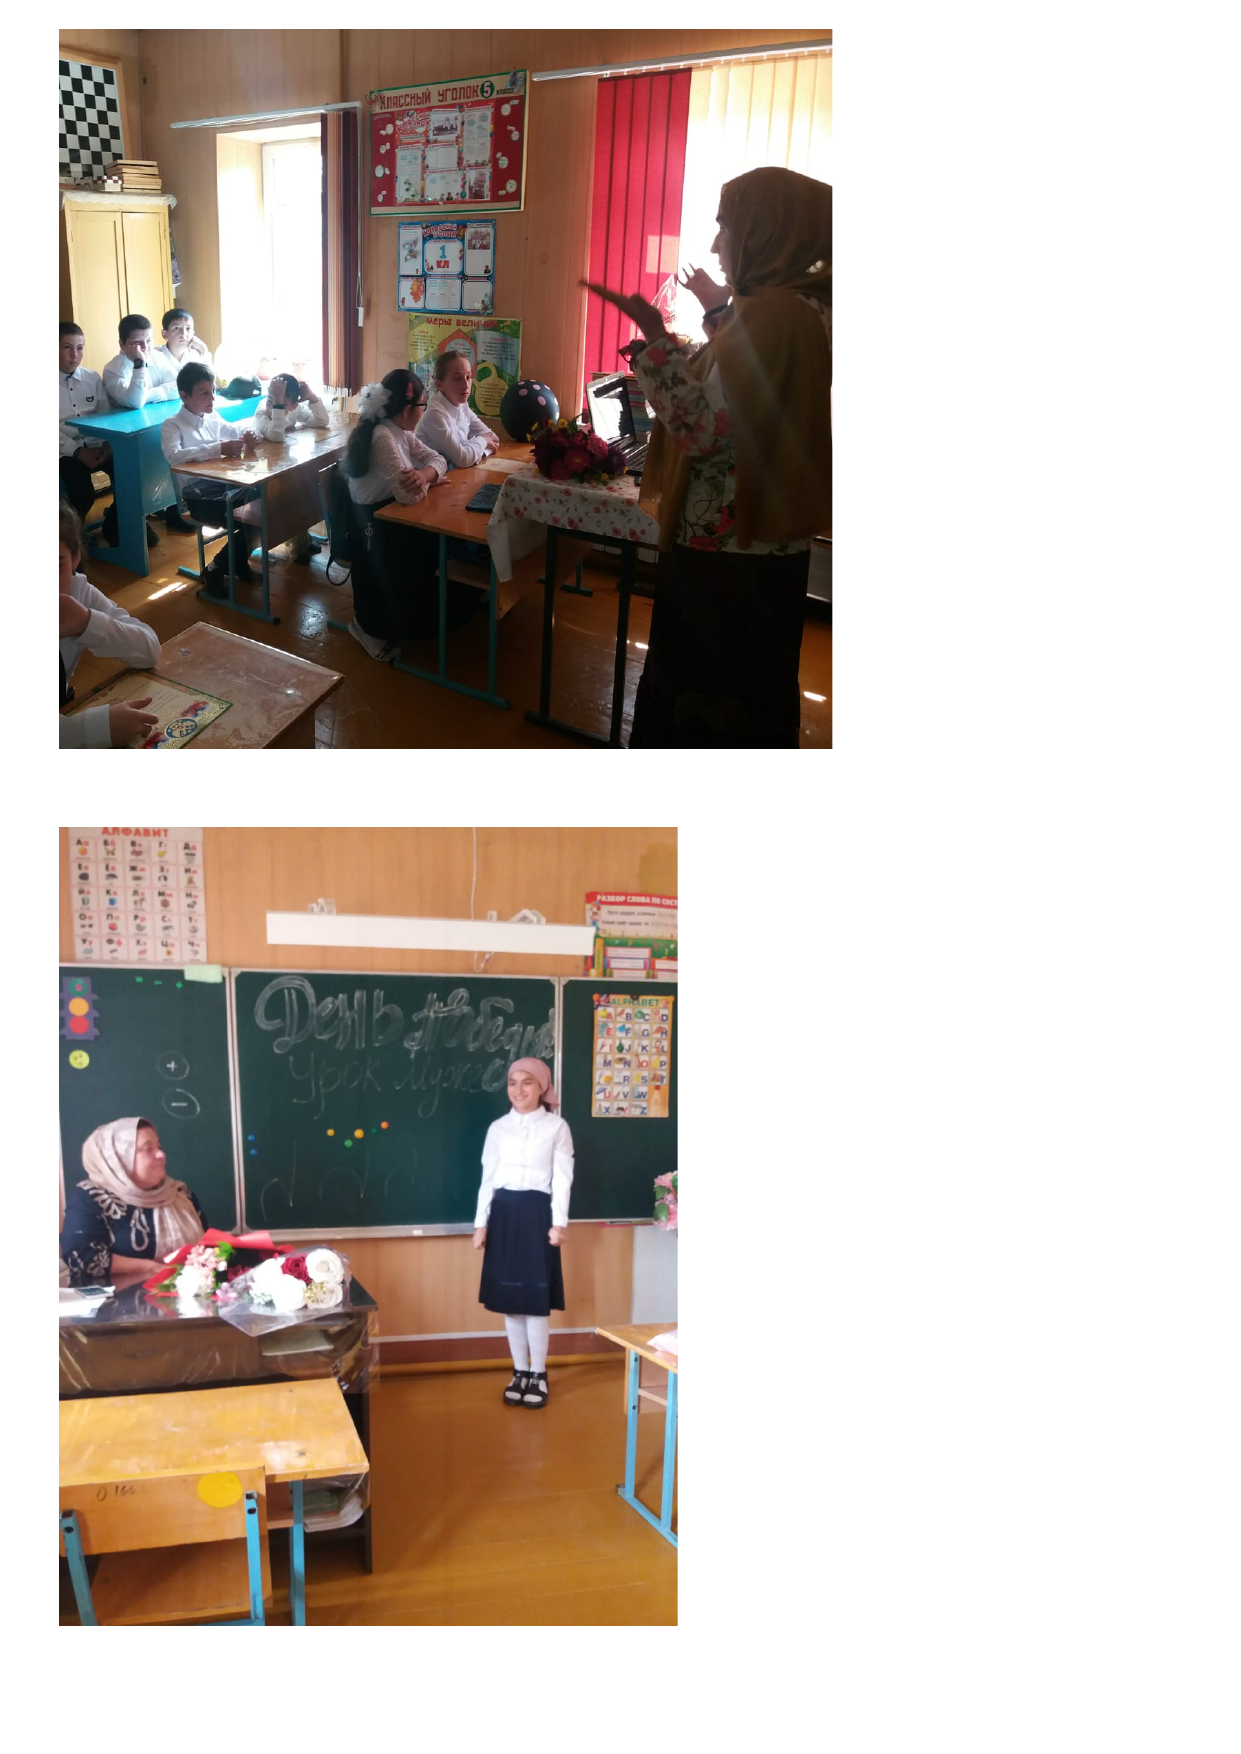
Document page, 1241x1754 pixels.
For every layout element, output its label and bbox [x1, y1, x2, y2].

picture [59, 29, 833, 749]
picture [59, 827, 678, 1626]
